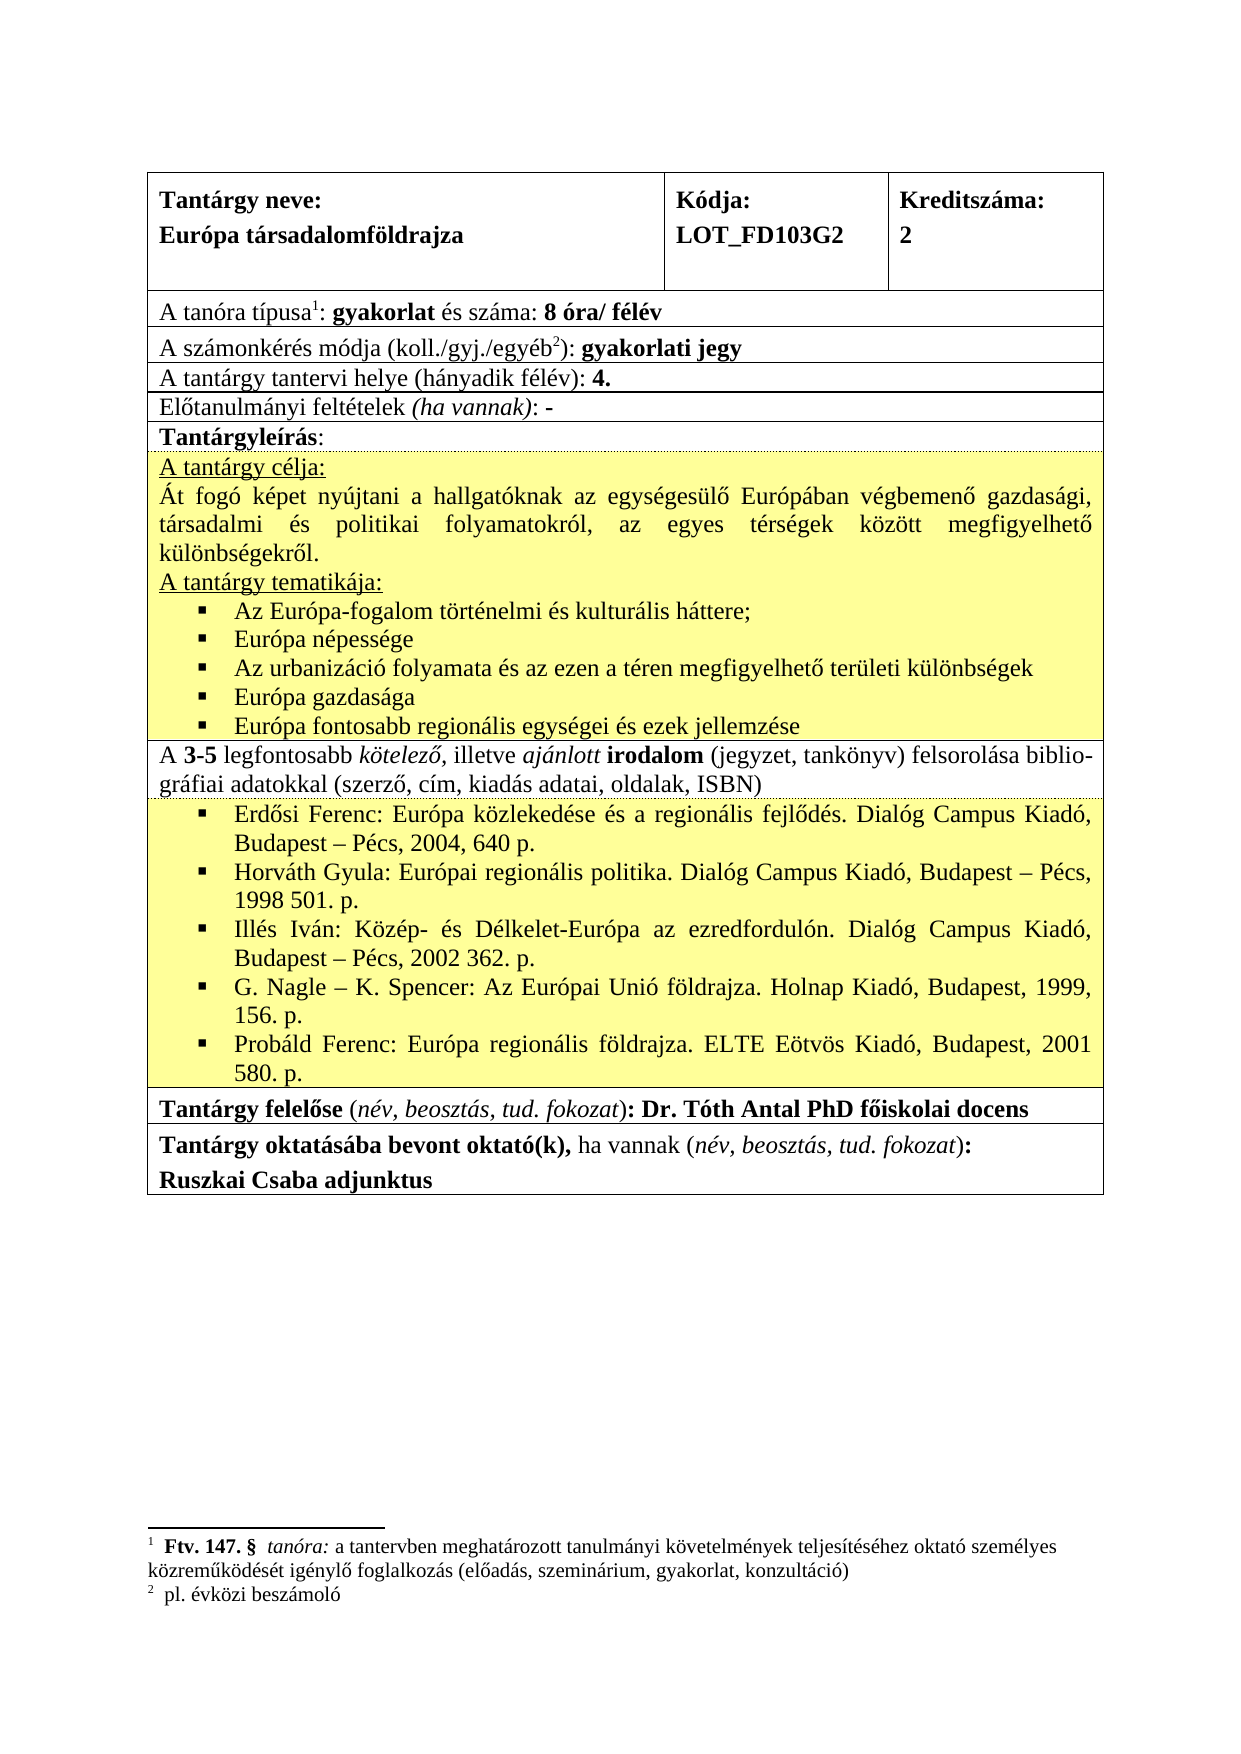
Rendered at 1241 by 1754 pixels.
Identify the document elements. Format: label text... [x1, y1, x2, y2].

table_cell Tantárgyleírás: [148, 422, 1103, 451]
table_cell Tantárgy oktatásába bevont oktató(k), ha vannak (név, beosztás, tud. fokozat): Ruszkai Csaba adjunktus [148, 1124, 1103, 1194]
table_cell A tantárgy célja: Át fogó képet nyújtani a hallgatóknak az egységesülő Európában végbemenő gazdasági, társadalmi és politikai folyamatokról, az egyes térségek között megfigyelhető különbségekről. A tantárgy tematikája: Az Európa-fogalom történelmi és kulturális háttere; Európa népessége Az urbanizáció folyamata és az ezen a téren megfigyelhető területi különbségek Európa gazdasága Európa fontosabb regionális egységei és ezek jellemzése [148, 451, 1103, 739]
table_cell A tanóra típusa: gyakorlat és száma: 8 óra/ félév [148, 291, 1103, 326]
table_cell Előtanulmányi feltételek (ha vannak): - [148, 393, 1103, 421]
table_cell A számonkérés módja (koll./gyj./egyéb): gyakorlati jegy [148, 327, 1103, 362]
table_header Tantárgy neve: Európa társadalomföldrajza [148, 173, 664, 289]
table_header Kódja: LOT_FD103G2 [665, 173, 888, 289]
table_cell A 3-5 legfontosabb kötelező, illetve ajánlott irodalom (jegyzet, tankönyv) felsorolása bibliográfiai adatokkal (szerző, cím, kiadás adatai, oldalak, ISBN) [148, 741, 1103, 798]
table_cell Tantárgy felelőse (név, beosztás, tud. fokozat): Dr. Tóth Antal PhD főiskolai docens [148, 1088, 1103, 1123]
table_cell Erdősi Ferenc: Európa közlekedése és a regionális fejlődés. Dialóg Campus Kiadó, Budapest – Pécs, 2004, 640 p. Horváth Gyula: Európai regionális politika. Dialóg Campus Kiadó, Budapest – Pécs, 1998 501. p. Illés Iván: Közép- és Délkelet-Európa az ezredfordulón. Dialóg Campus Kiadó, Budapest – Pécs, 2002 362. p. G. Nagle – K. Spencer: Az Európai Unió földrajza. Holnap Kiadó, Budapest, 1999, 156. p. Probáld Ferenc: Európa regionális földrajza. ELTE Eötvös Kiadó, Budapest, 2001 580. p. [148, 798, 1103, 1087]
table_cell A tantárgy tantervi helye (hányadik félév): 4. [148, 363, 1103, 391]
table_header Kreditszáma: 2 [889, 173, 1103, 289]
